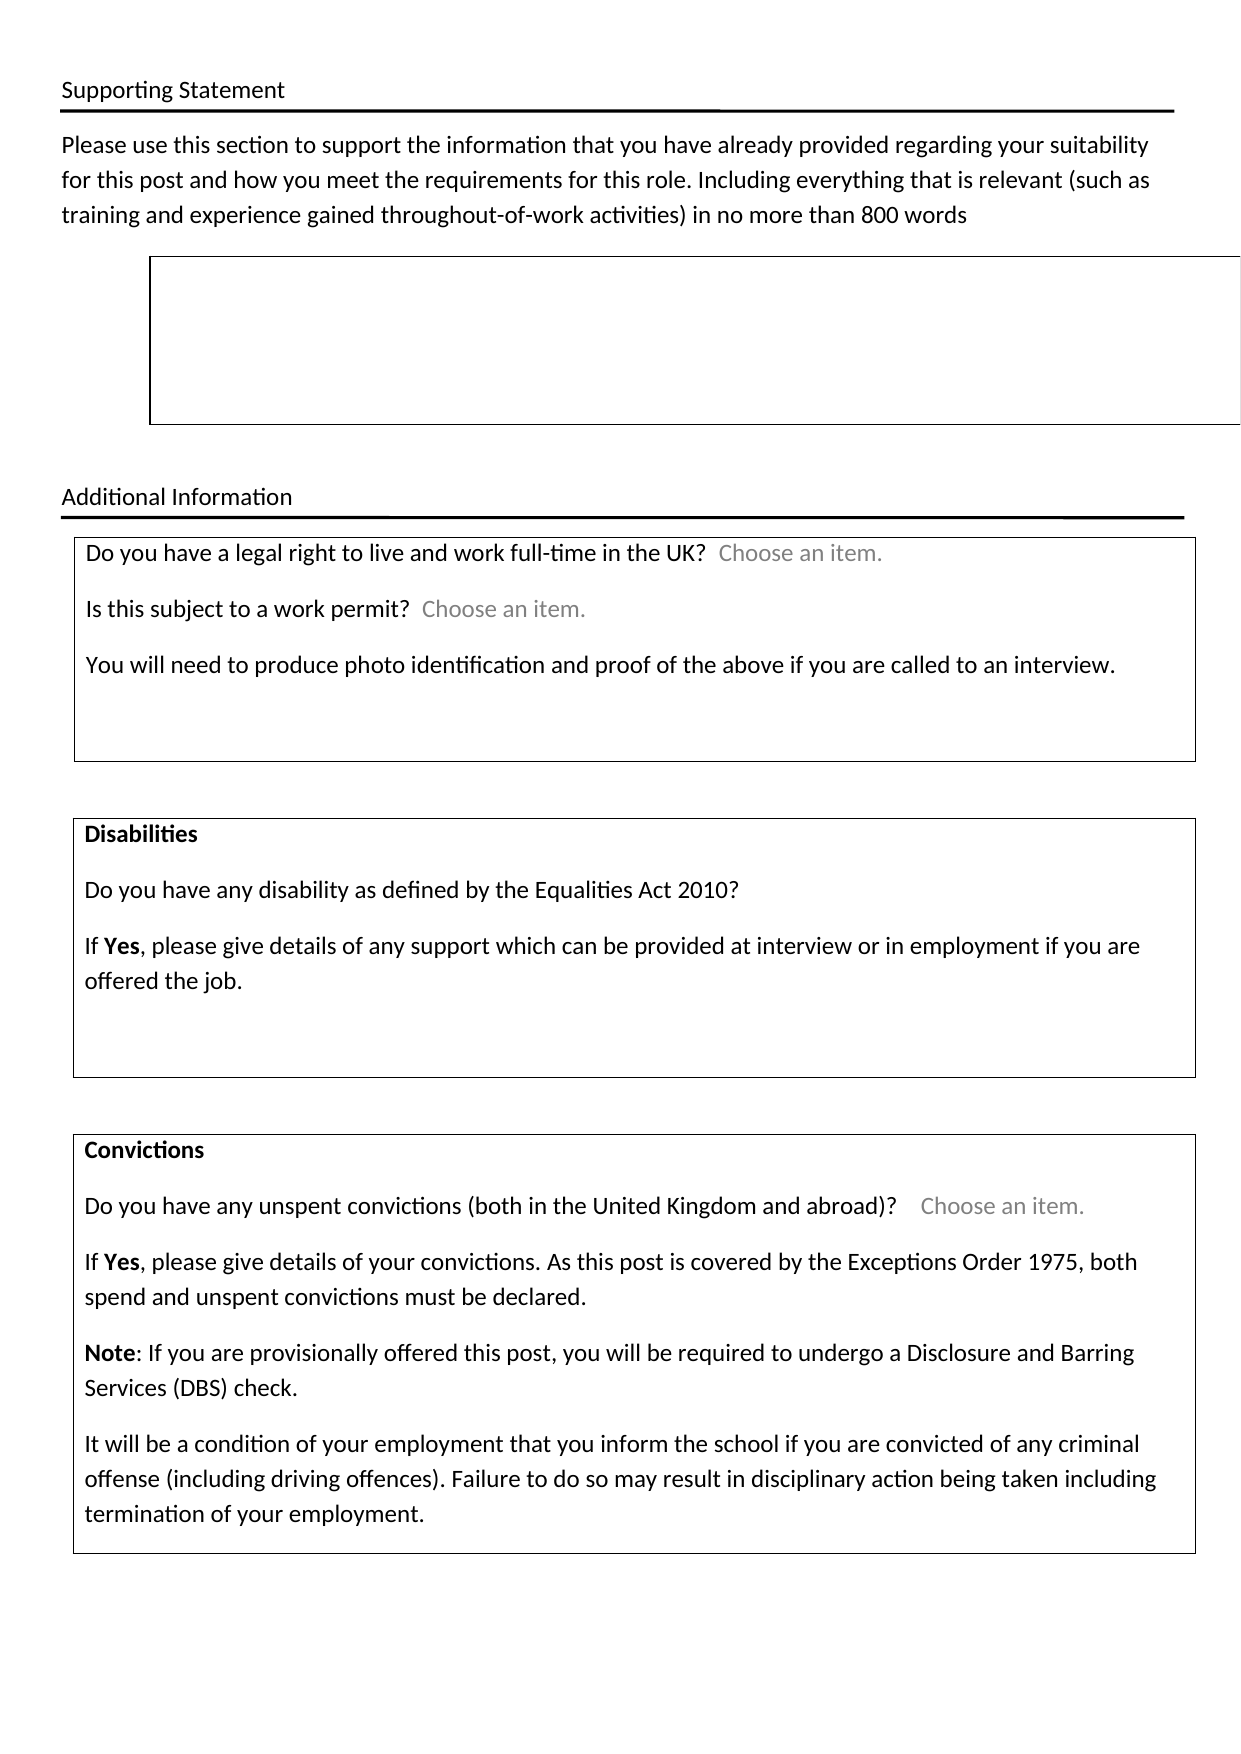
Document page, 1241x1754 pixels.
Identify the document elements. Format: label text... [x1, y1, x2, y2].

text Please use this section to support the information that you have already provided regarding your suitability for this post and how you meet the requirements for this role. Including everything that is relevant (such as training and experience gained throughout-of-work activities) in no more than 800 words [61, 130, 1181, 230]
text Additional Information [61, 481, 1181, 511]
table_header Do you have a legal right to live and work full-time in the UK? Is this subject to a work permit? You will need to produce photo identification and proof of the above if you are called to an interview. [75, 538, 1195, 761]
table_header Disabilities Do you have any disability as defined by the Equalities Act 2010? If Yes, please give details of any support which can be provided at interview or in employment if you are offered the job. [74, 819, 1195, 1077]
text Supporting Statement [61, 74, 1181, 104]
table_header Convictions Do you have any unspent convictions (both in the United Kingdom and abroad)? If Yes, please give details of your convictions. As this post is covered by the Exceptions Order 1975, both spend and unspent convictions must be declared. Note: If you are provisionally offered this post, you will be required to undergo a Disclosure and Barring Services (DBS) check. It will be a condition of your employment that you inform the school if you are convicted of any criminal offense (including driving offences). Failure to do so may result in disciplinary action being taken including termination of your employment. [74, 1135, 1195, 1553]
table_header [151, 257, 1240, 424]
